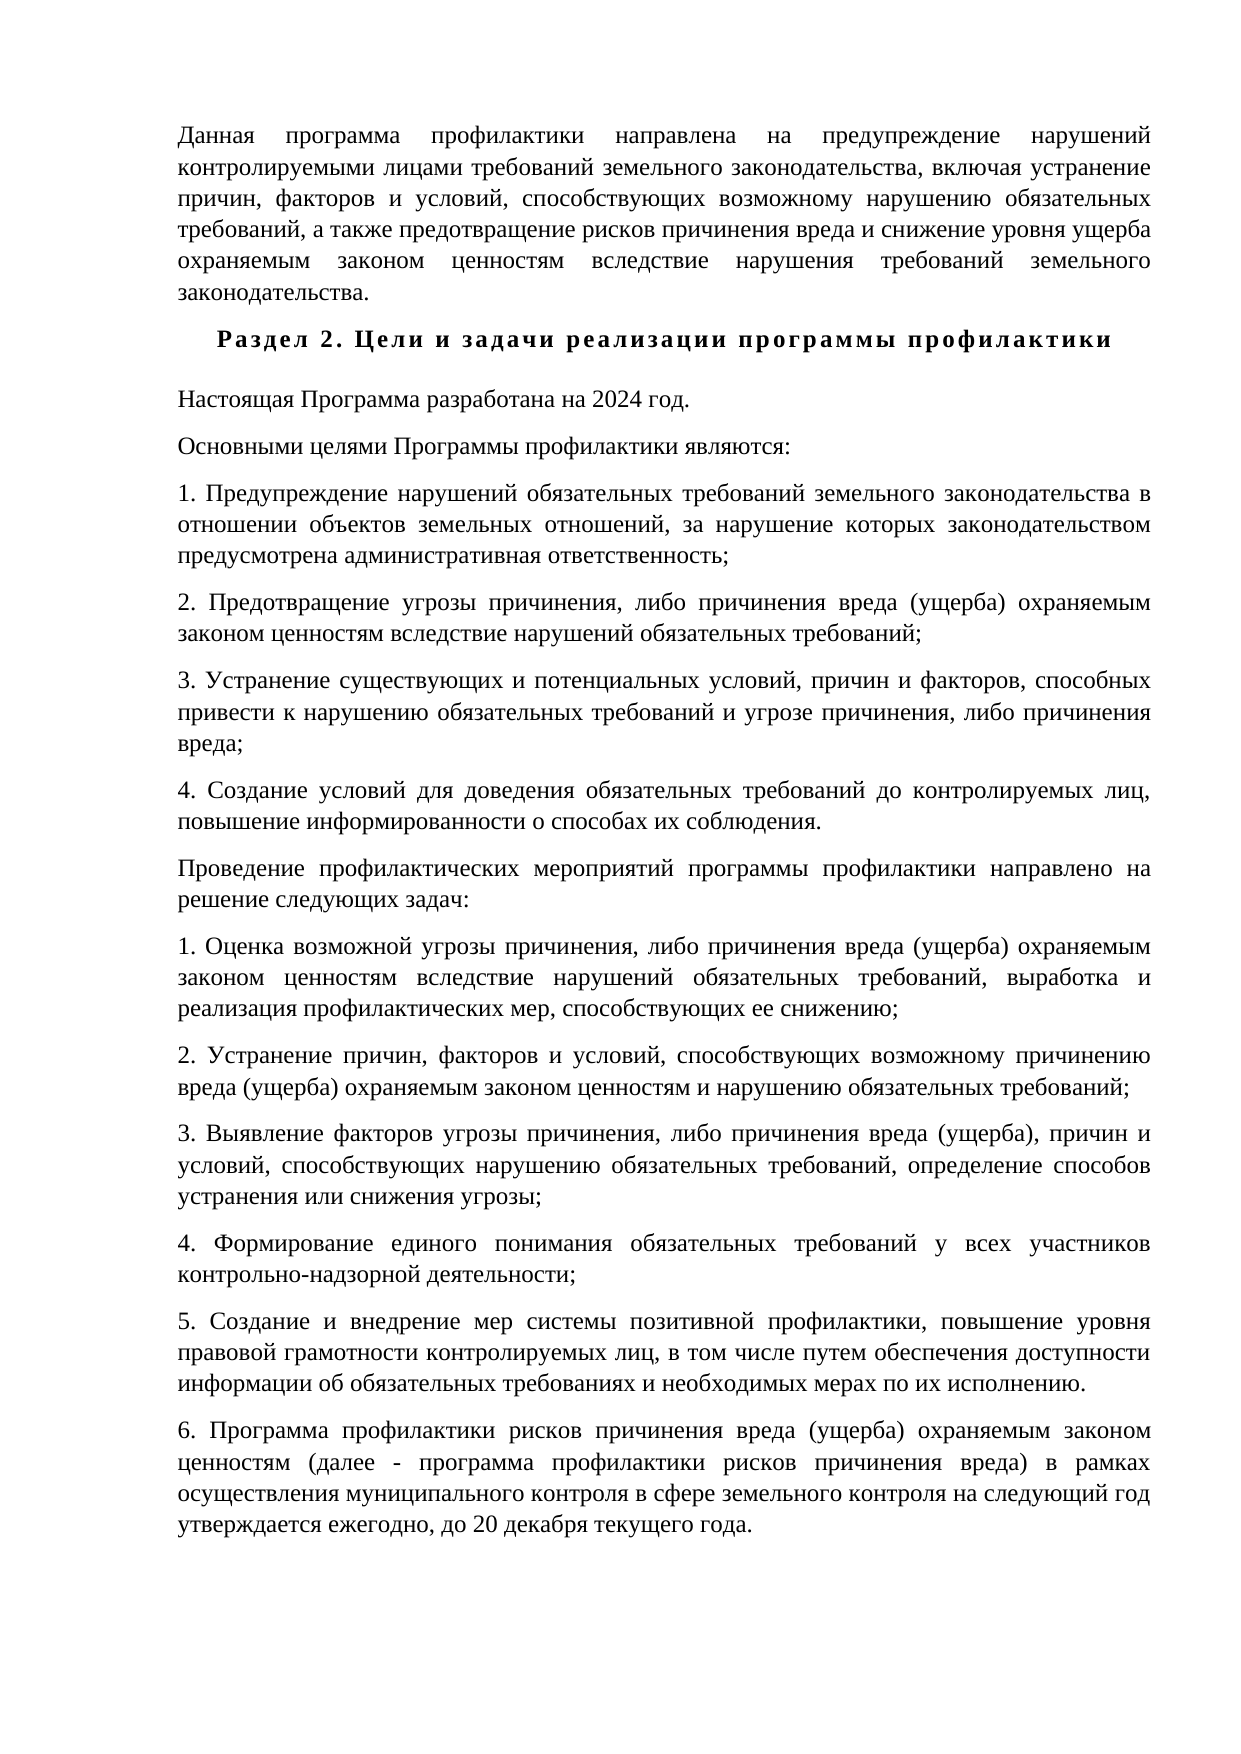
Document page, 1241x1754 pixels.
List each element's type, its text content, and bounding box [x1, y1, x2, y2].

text Основными целями Программы профилактики являются: [177, 428, 1152, 460]
text 3. Устранение существующих и потенциальных условий, причин и факторов, способных привести к нарушению обязательных требований и угрозе причинения, либо причинения вреда; [177, 663, 1152, 757]
text Раздел 2. Цели и задачи реализации программы профилактики [177, 321, 1152, 352]
text 5. Создание и внедрение мер системы позитивной профилактики, повышение уровня правовой грамотности контролируемых лиц, в том числе путем обеспечения доступности информации об обязательных требованиях и необходимых мерах по их исполнению. [177, 1303, 1152, 1397]
text 1. Оценка возможной угрозы причинения, либо причинения вреда (ущерба) охраняемым законом ценностям вследствие нарушений обязательных требований, выработка и реализация профилактических мер, способствующих ее снижению; [177, 928, 1152, 1022]
text 4. Создание условий для доведения обязательных требований до контролируемых лиц, повышение информированности о способах их соблюдения. [177, 772, 1152, 835]
text 4. Формирование единого понимания обязательных требований у всех участников контрольно-надзорной деятельности; [177, 1225, 1152, 1288]
text Данная программа профилактики направлена на предупреждение нарушений контролируемыми лицами требований земельного законодательства, включая устранение причин, факторов и условий, способствующих возможному нарушению обязательных требований, а также предотвращение рисков причинения вреда и снижение уровня ущерба охраняемым законом ценностям вследствие нарушения требований земельного законодательства. [177, 118, 1152, 306]
text 2. Устранение причин, факторов и условий, способствующих возможному причинению вреда (ущерба) охраняемым законом ценностям и нарушению обязательных требований; [177, 1038, 1152, 1100]
text Настоящая Программа разработана на 2024 год. [177, 382, 1152, 413]
text 6. Программа профилактики рисков причинения вреда (ущерба) охраняемым законом ценностям (далее - программа профилактики рисков причинения вреда) в рамках осуществления муниципального контроля в сфере земельного контроля на следующий год утверждается ежегодно, до 20 декабря текущего года. [177, 1413, 1152, 1538]
text 2. Предотвращение угрозы причинения, либо причинения вреда (ущерба) охраняемым законом ценностям вследствие нарушений обязательных требований; [177, 585, 1152, 647]
text Проведение профилактических мероприятий программы профилактики направлено на решение следующих задач: [177, 850, 1152, 913]
text 1. Предупреждение нарушений обязательных требований земельного законодательства в отношении объектов земельных отношений, за нарушение которых законодательством предусмотрена административная ответственность; [177, 475, 1152, 569]
text 3. Выявление факторов угрозы причинения, либо причинения вреда (ущерба), причин и условий, способствующих нарушению обязательных требований, определение способов устранения или снижения угрозы; [177, 1116, 1152, 1210]
